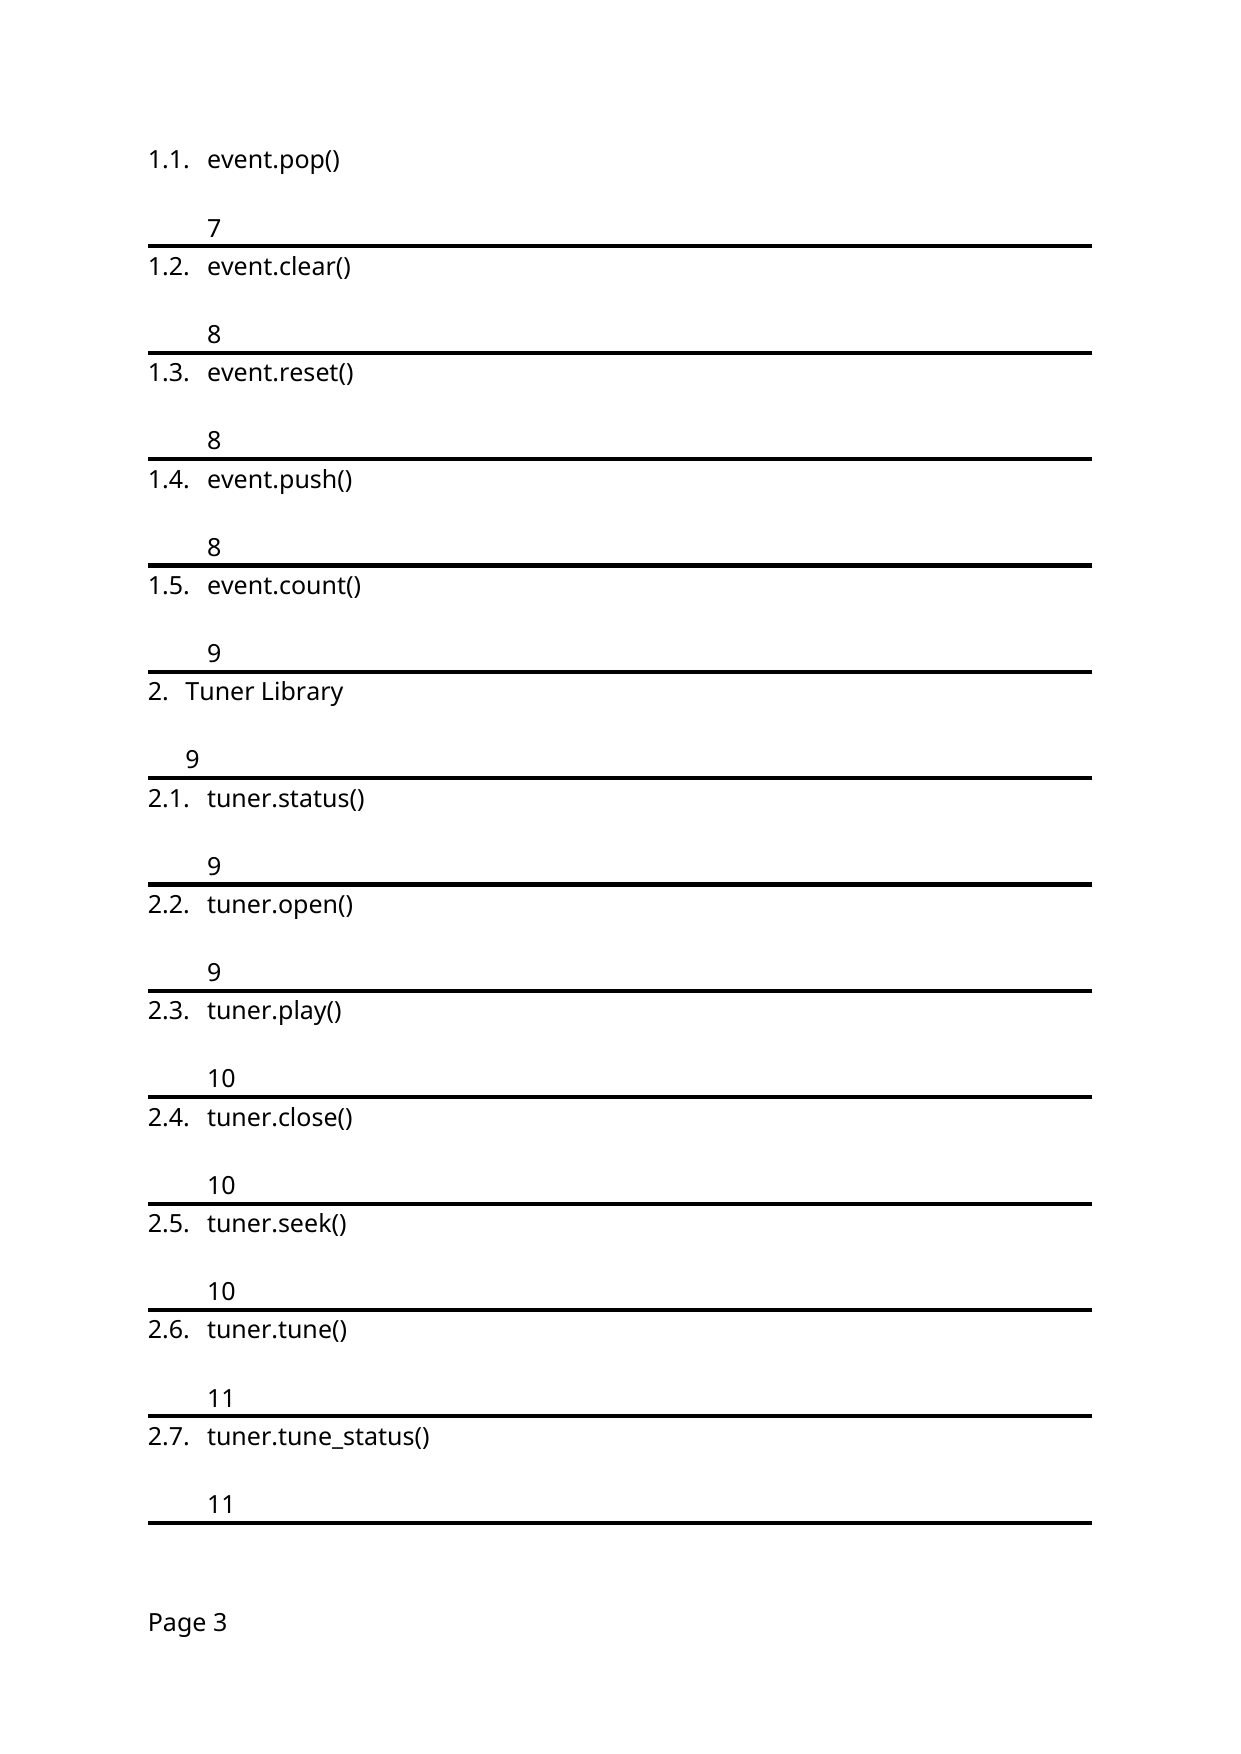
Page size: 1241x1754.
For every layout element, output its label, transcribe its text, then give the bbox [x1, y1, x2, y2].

list tuner.play() 10 [148, 993, 1092, 1095]
list tuner.open() 9 [148, 887, 1092, 989]
list tuner.tune() 11 [148, 1312, 1092, 1414]
list Tuner Library 9 [148, 674, 1092, 776]
list event.pop() 7 [148, 142, 1092, 244]
list tuner.tune_status() 11 [148, 1418, 1092, 1521]
list event.clear() 8 [148, 248, 1092, 351]
list tuner.seek() 10 [148, 1206, 1092, 1308]
list event.reset() 8 [148, 355, 1092, 457]
list tuner.status() 9 [148, 780, 1092, 882]
list event.push() 8 [148, 461, 1092, 563]
list tuner.close() 10 [148, 1099, 1092, 1202]
list event.count() 9 [148, 568, 1092, 670]
